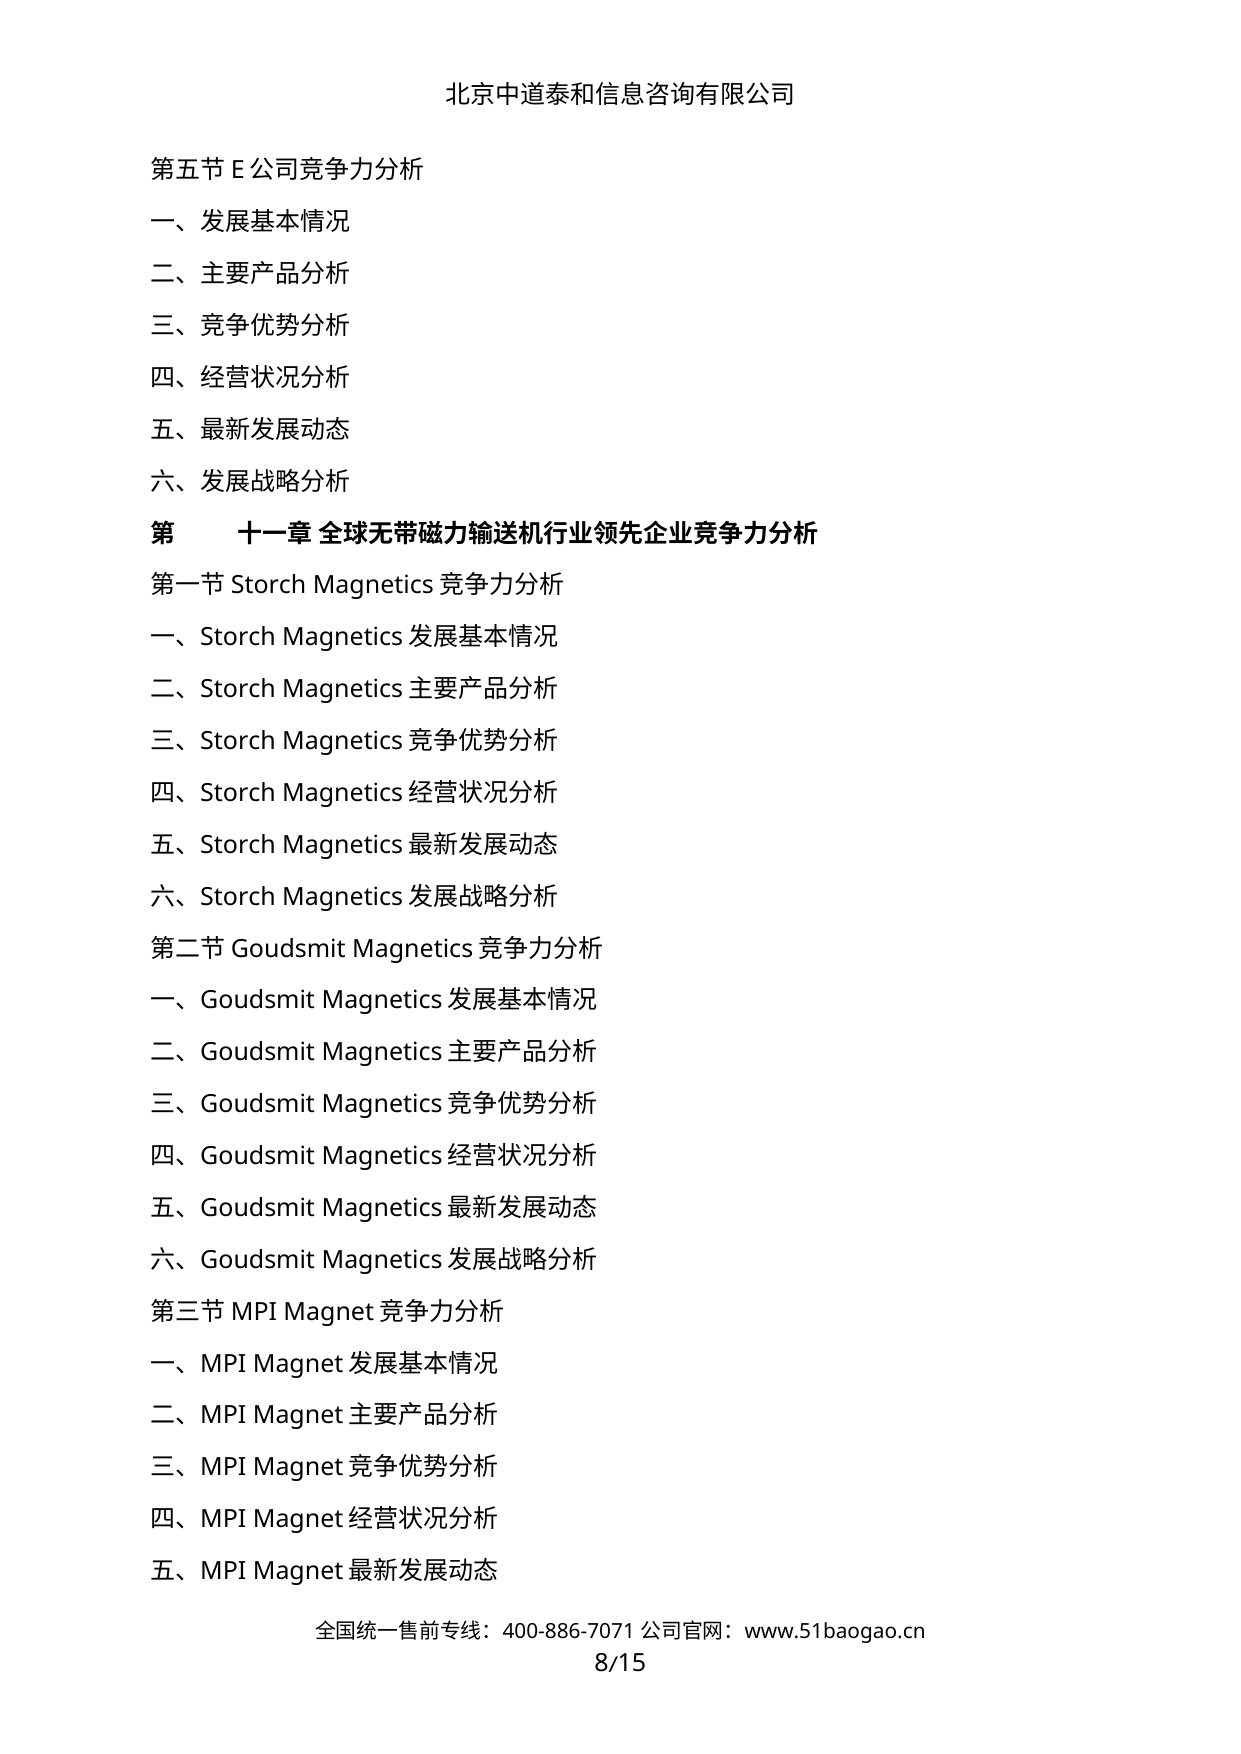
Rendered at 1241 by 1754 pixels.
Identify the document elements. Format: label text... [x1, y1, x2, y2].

text 六、Storch Magnetics发展战略分析 [150, 876, 1090, 912]
text 一、发展基本情况 [150, 202, 1090, 238]
text 五、最新发展动态 [150, 409, 1090, 446]
text 二、MPI Magnet主要产品分析 [150, 1395, 1090, 1431]
text 第一节 Storch Magnetics竞争力分析 [150, 565, 1090, 601]
text 六、Goudsmit Magnetics发展战略分析 [150, 1239, 1090, 1276]
text 一、MPI Magnet发展基本情况 [150, 1343, 1090, 1379]
text 二、主要产品分析 [150, 254, 1090, 290]
text 三、MPI Magnet竞争优势分析 [150, 1447, 1090, 1483]
text 四、MPI Magnet经营状况分析 [150, 1499, 1090, 1535]
text 三、竞争优势分析 [150, 306, 1090, 342]
text 五、MPI Magnet最新发展动态 [150, 1551, 1090, 1587]
text 四、经营状况分析 [150, 357, 1090, 394]
text 第三节 MPI Magnet竞争力分析 [150, 1291, 1090, 1327]
text 四、Storch Magnetics经营状况分析 [150, 772, 1090, 809]
text 五、Storch Magnetics最新发展动态 [150, 824, 1090, 861]
text 六、发展战略分析 [150, 461, 1090, 497]
text 第二节 Goudsmit Magnetics竞争力分析 [150, 928, 1090, 964]
text 四、Goudsmit Magnetics经营状况分析 [150, 1136, 1090, 1172]
text 二、Goudsmit Magnetics主要产品分析 [150, 1032, 1090, 1068]
text 第 十一章 全球无带磁力输送机行业领先企业竞争力分析 [150, 513, 1090, 549]
text 一、Storch Magnetics发展基本情况 [150, 617, 1090, 653]
text 三、Goudsmit Magnetics竞争优势分析 [150, 1084, 1090, 1120]
text 五、Goudsmit Magnetics最新发展动态 [150, 1187, 1090, 1224]
text 一、Goudsmit Magnetics发展基本情况 [150, 980, 1090, 1016]
text 第五节 E公司竞争力分析 [150, 150, 1090, 186]
text 二、Storch Magnetics主要产品分析 [150, 669, 1090, 705]
text 三、Storch Magnetics竞争优势分析 [150, 721, 1090, 757]
